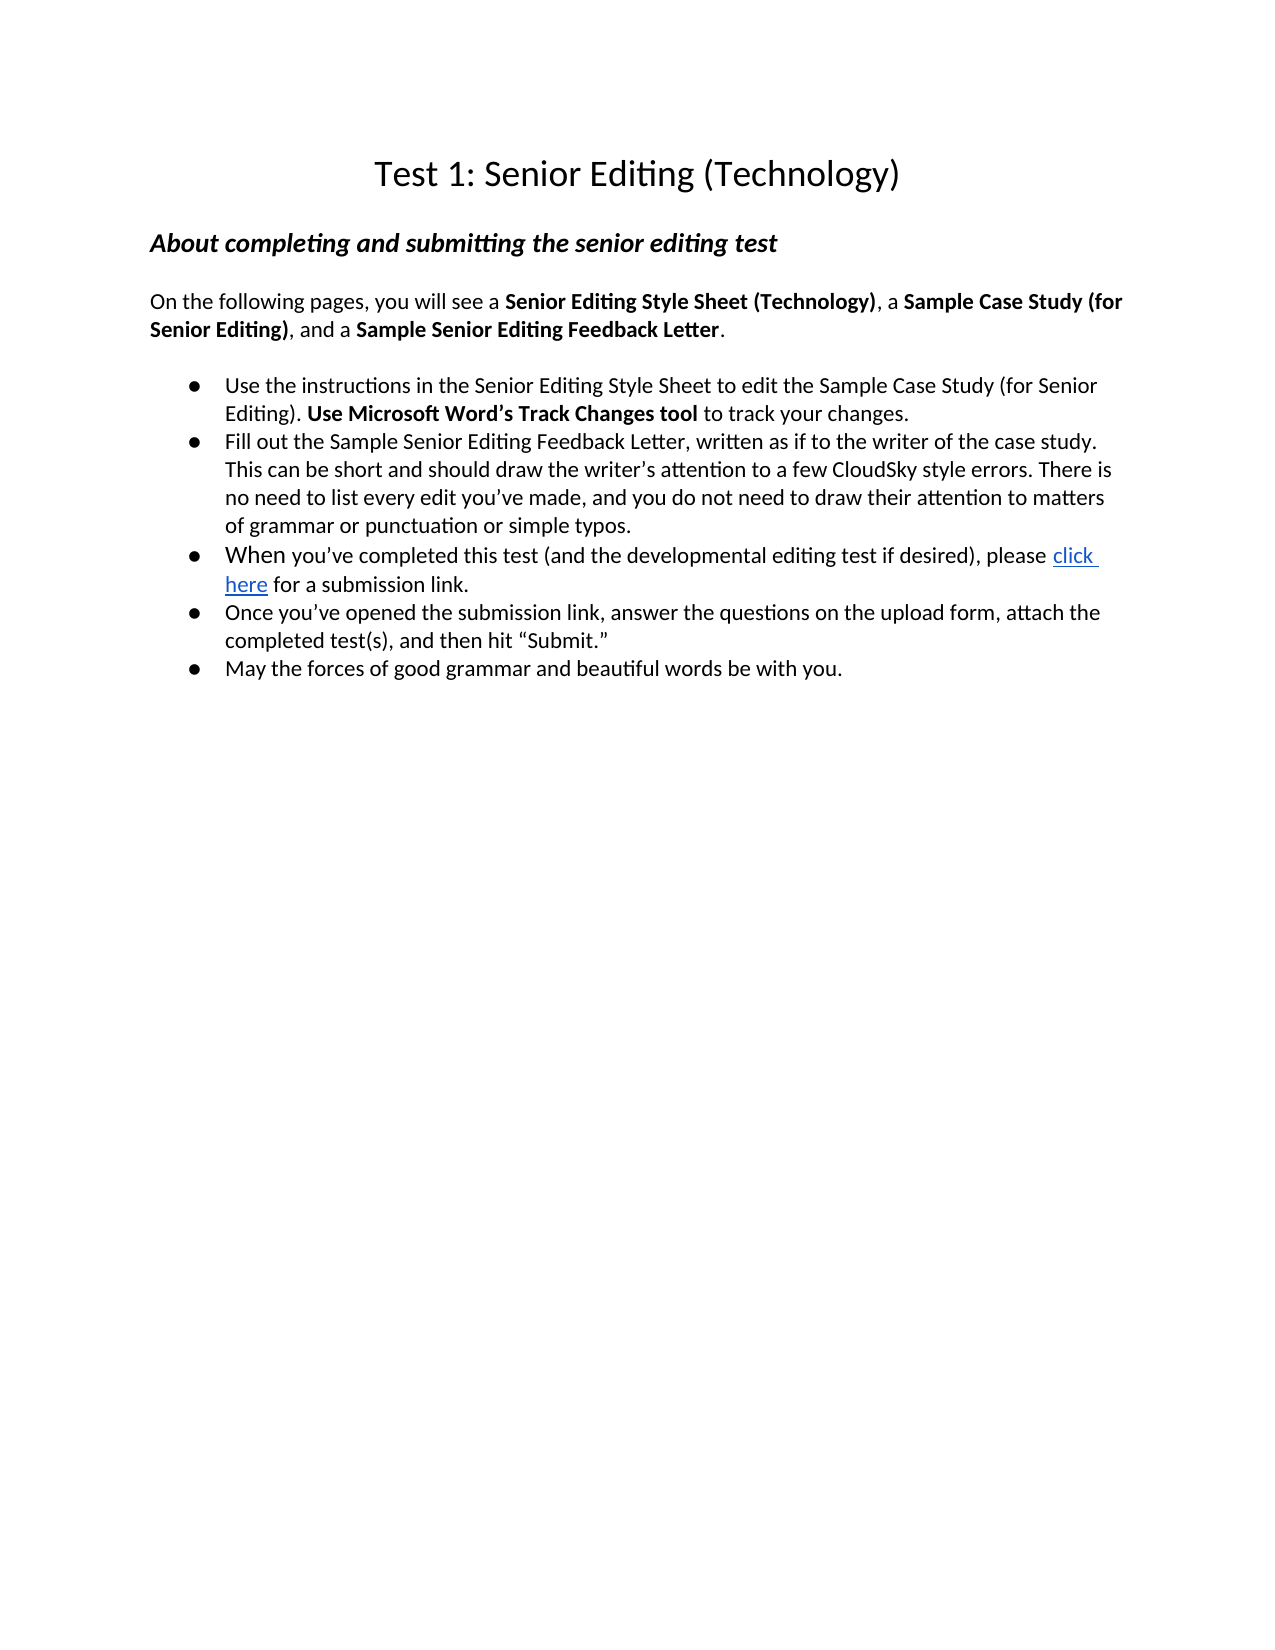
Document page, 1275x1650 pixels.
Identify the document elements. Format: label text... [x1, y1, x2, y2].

text On the following pages, you will see a Senior Editing Style Sheet (Technology), a Sample Case Study (for Senior Editing), and a Sample Senior Editing Feedback Letter. [150, 287, 1125, 343]
text About completing and submitting the senior editing test [150, 226, 1125, 259]
text Test 1: Senior Editing (Technology) [150, 150, 1125, 196]
list Once you’ve opened the submission link, answer the questions on the upload form, attach the completed test(s), and then hit “Submit.” [187, 598, 1125, 654]
list When you’ve completed this test (and the developmental editing test if desired), please click here for a submission link. [187, 539, 1125, 598]
list May the forces of good grammar and beautiful words be with you. [187, 654, 1125, 682]
list Use the instructions in the Senior Editing Style Sheet to edit the Sample Case Study (for Senior Editing). Use Microsoft Word’s Track Changes tool to track your changes. [187, 371, 1125, 427]
list Fill out the Sample Senior Editing Feedback Letter, written as if to the writer of the case study. This can be short and should draw the writer’s attention to a few CloudSky style errors. There is no need to list every edit you’ve made, and you do not need to draw their attention to matters of grammar or punctuation or simple typos. [187, 427, 1125, 539]
